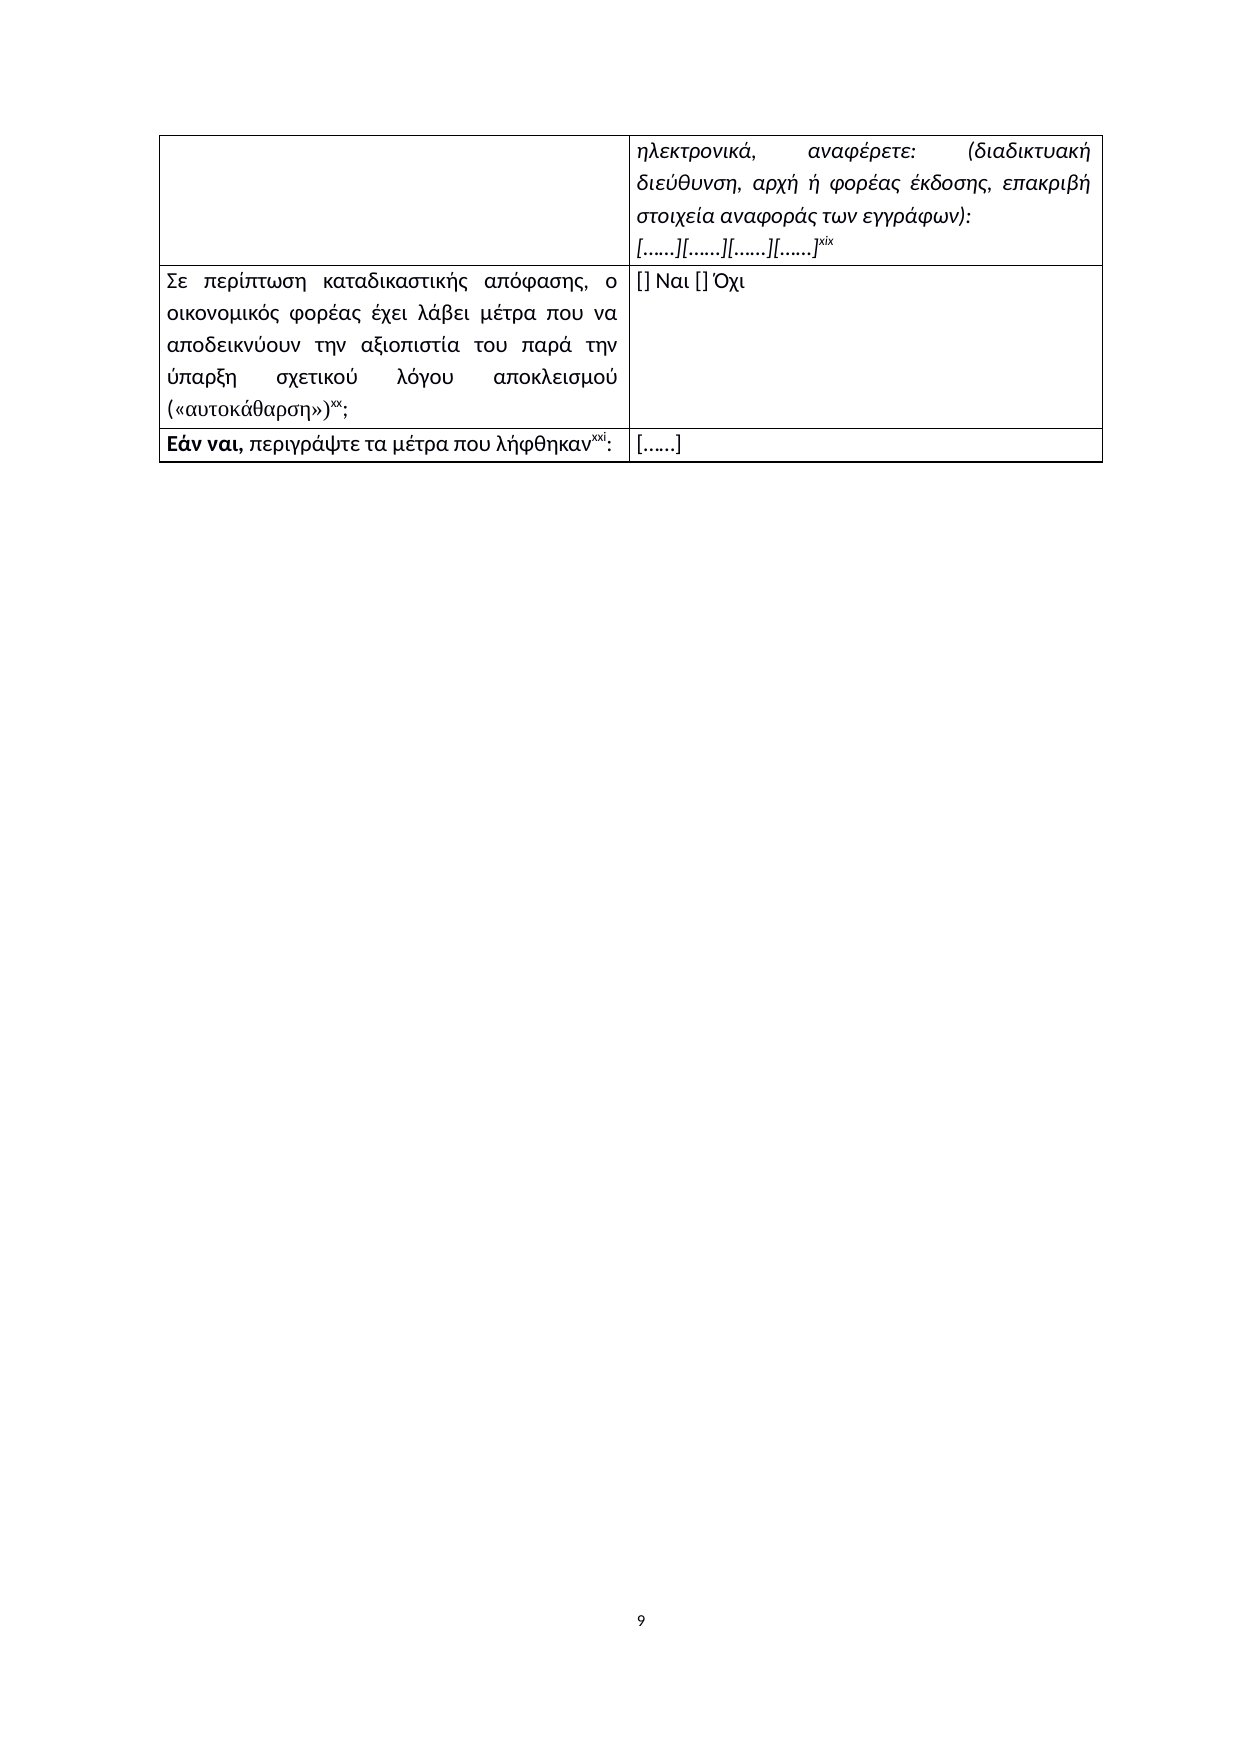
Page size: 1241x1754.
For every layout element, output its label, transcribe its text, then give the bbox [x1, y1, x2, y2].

table_cell Σε περίπτωση καταδικαστικής απόφασης, ο οικονομικός φορέας έχει λάβει μέτρα που να αποδεικνύουν την αξιοπιστία του παρά την ύπαρξη σχετικού λόγου αποκλεισμού («αυτοκάθαρση»); [160, 266, 629, 428]
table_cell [160, 136, 629, 265]
table_cell [……] [630, 429, 1102, 461]
table_cell Εάν ναι, περιγράψτε τα μέτρα που λήφθηκαν: [160, 429, 629, 461]
table_cell [] Ναι [] Όχι [630, 266, 1102, 428]
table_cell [630, 136, 1102, 265]
